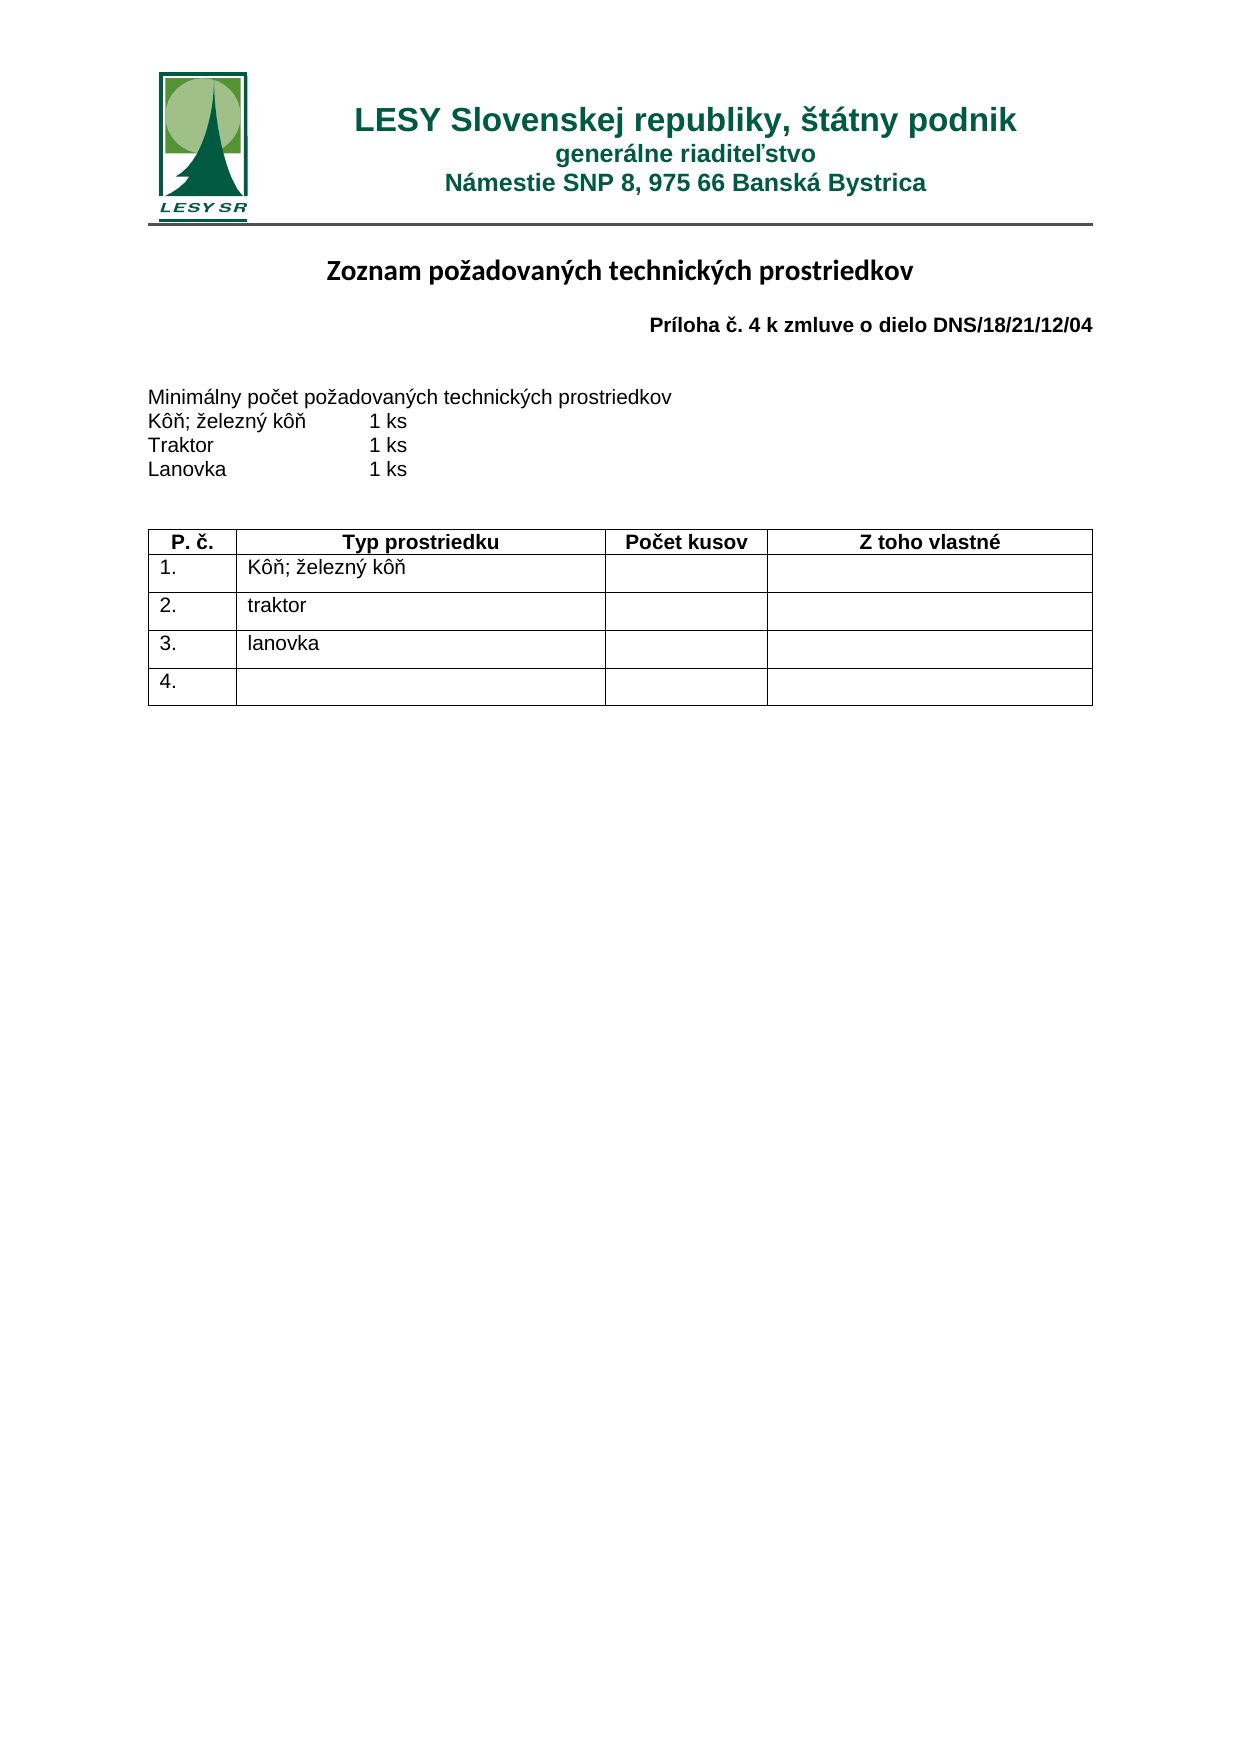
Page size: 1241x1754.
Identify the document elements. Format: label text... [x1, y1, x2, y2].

text Minimálny počet požadovaných technických prostriedkov [148, 385, 1093, 409]
text Kôň; železný kôň 1 ks [148, 409, 1093, 433]
text Príloha č. 4 k zmluve o dielo DNS/18/21/12/04 [148, 313, 1093, 337]
table_header P. č. [149, 530, 236, 553]
text Traktor 1 ks [148, 433, 1093, 457]
table_cell traktor [237, 593, 605, 630]
table_cell Kôň; železný kôň [237, 555, 605, 592]
table_cell [149, 555, 236, 592]
text Lanovka 1 ks [148, 457, 1093, 481]
table_cell [149, 593, 236, 630]
table_cell [149, 631, 236, 668]
table_cell [768, 555, 1092, 592]
table_cell [768, 631, 1092, 668]
table_cell [149, 669, 236, 705]
table_cell [606, 669, 767, 705]
table_cell [768, 593, 1092, 630]
table_header Typ prostriedku [237, 530, 605, 553]
table_header Z toho vlastné [768, 530, 1092, 553]
table_header Počet kusov [606, 530, 767, 553]
table_cell [768, 669, 1092, 705]
table_cell [606, 555, 767, 592]
table_cell [606, 593, 767, 630]
table_cell [606, 631, 767, 668]
table_cell lanovka [237, 631, 605, 668]
table_cell [237, 669, 605, 705]
